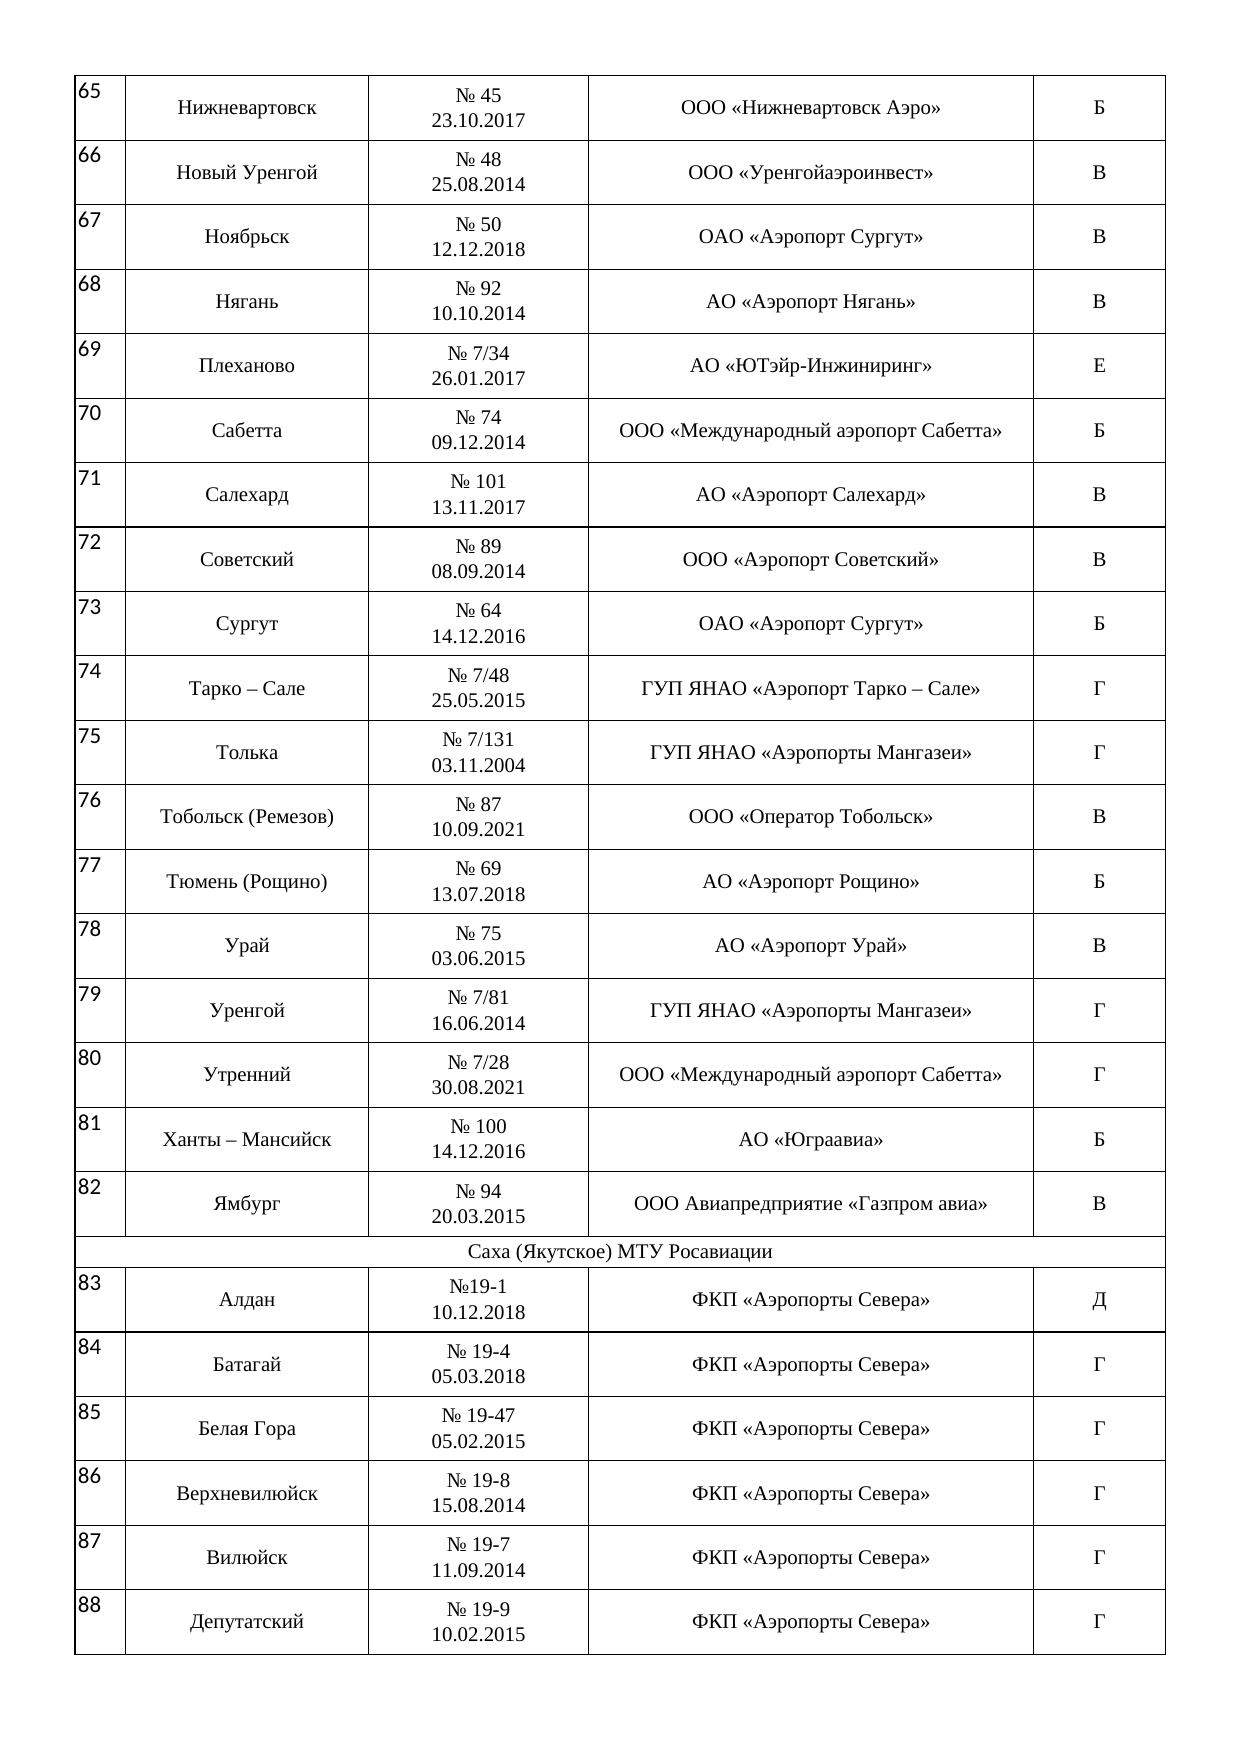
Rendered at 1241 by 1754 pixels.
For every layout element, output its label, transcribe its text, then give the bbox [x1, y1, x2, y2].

table_cell АО «ЮТэйр-Инжиниринг» [589, 334, 1033, 397]
table_cell ООО «Оператор Тобольск» [589, 785, 1033, 849]
table_cell [76, 656, 125, 720]
table_cell Батагай [126, 1333, 368, 1396]
table_cell Г [1034, 1461, 1165, 1525]
table_cell Верхневилюйск [126, 1461, 368, 1525]
table_cell № 19-8 15.08.2014 [369, 1461, 588, 1525]
table_cell № 7/48 25.05.2015 [369, 656, 588, 720]
table_cell № 75 03.06.2015 [369, 914, 588, 978]
table_cell № 19-7 11.09.2014 [369, 1526, 588, 1589]
table_cell [76, 334, 125, 397]
table_cell В [1034, 528, 1165, 591]
table_cell ФКП «Аэропорты Севера» [589, 1333, 1033, 1396]
table_cell Уренгой [126, 979, 368, 1042]
table_cell ФКП «Аэропорты Севера» [589, 1526, 1033, 1589]
table_cell № 94 20.03.2015 [369, 1172, 588, 1236]
table_cell Толька [126, 721, 368, 784]
table_cell № 50 12.12.2018 [369, 205, 588, 268]
table_cell Саха (Якутское) МТУ Росавиации [76, 1237, 1165, 1267]
table_cell ООО Авиапредприятие «Газпром авиа» [589, 1172, 1033, 1236]
table_cell [76, 399, 125, 462]
table_cell № 19-4 05.03.2018 [369, 1333, 588, 1396]
table_cell Г [1034, 1526, 1165, 1589]
table_cell В [1034, 463, 1165, 526]
table_cell В [1034, 914, 1165, 978]
table_cell [76, 463, 125, 526]
table_cell [76, 1590, 125, 1654]
table_cell АО «Аэропорт Урай» [589, 914, 1033, 978]
table_cell Г [1034, 1590, 1165, 1654]
table_cell Плеханово [126, 334, 368, 397]
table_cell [589, 1590, 1033, 1654]
table_cell ОАО «Аэропорт Сургут» [589, 592, 1033, 655]
table_cell [76, 528, 125, 591]
table_cell Нягань [126, 270, 368, 333]
table_cell Г [1034, 656, 1165, 720]
table_cell № 19-9 10.02.2015 [369, 1590, 588, 1654]
table_cell Ханты – Мансийск [126, 1108, 368, 1171]
table_cell [76, 1108, 125, 1171]
table_cell Б [1034, 850, 1165, 913]
table_cell [76, 979, 125, 1042]
table_cell № 7/34 26.01.2017 [369, 334, 588, 397]
table_cell Д [1034, 1268, 1165, 1331]
table_cell [76, 1043, 125, 1107]
table_cell Г [1034, 1043, 1165, 1107]
table_cell ООО «Международный аэропорт Сабетта» [589, 399, 1033, 462]
table_cell Новый Уренгой [126, 141, 368, 204]
table_cell Алдан [126, 1268, 368, 1331]
table_cell В [1034, 141, 1165, 204]
table_cell № 69 13.07.2018 [369, 850, 588, 913]
table_cell Салехард [126, 463, 368, 526]
table_cell ООО «Международный аэропорт Сабетта» [589, 1043, 1033, 1107]
table_cell Г [1034, 979, 1165, 1042]
table_cell Депутатский [126, 1590, 368, 1654]
table_cell [76, 785, 125, 849]
table_cell Сабетта [126, 399, 368, 462]
table_cell АО «Юграавиа» [589, 1108, 1033, 1171]
table_cell [76, 1526, 125, 1589]
table_cell ОАО «Аэропорт Сургут» [589, 205, 1033, 268]
table_cell Б [1034, 592, 1165, 655]
table_cell В [1034, 1172, 1165, 1236]
table_cell № 101 13.11.2017 [369, 463, 588, 526]
table_cell АО «Аэропорт Нягань» [589, 270, 1033, 333]
table_cell ФКП «Аэропорты Севера» [589, 1397, 1033, 1460]
table_cell АО «Аэропорт Рощино» [589, 850, 1033, 913]
table_cell Вилюйск [126, 1526, 368, 1589]
table_cell №19-1 10.12.2018 [369, 1268, 588, 1331]
table_cell [76, 1397, 125, 1460]
table_cell В [1034, 205, 1165, 268]
table_cell [76, 1333, 125, 1396]
table_cell Нижневартовск [126, 76, 368, 139]
table_cell Тарко – Сале [126, 656, 368, 720]
table_cell ГУП ЯНАО «Аэропорты Мангазеи» [589, 979, 1033, 1042]
table_cell № 7/131 03.11.2004 [369, 721, 588, 784]
table_cell Г [1034, 1333, 1165, 1396]
table_cell Тюмень (Рощино) [126, 850, 368, 913]
table_cell № 48 25.08.2014 [369, 141, 588, 204]
table_cell АО «Аэропорт Салехард» [589, 463, 1033, 526]
table_cell [76, 270, 125, 333]
table_cell [76, 1461, 125, 1525]
table_cell Ноябрьск [126, 205, 368, 268]
table_cell [76, 914, 125, 978]
table_cell ФКП «Аэропорты Севера» [589, 1461, 1033, 1525]
table_cell [76, 76, 125, 139]
table_cell Е [1034, 334, 1165, 397]
table_cell Белая Гора [126, 1397, 368, 1460]
table_cell № 89 08.09.2014 [369, 528, 588, 591]
table_cell [76, 592, 125, 655]
table_cell Ямбург [126, 1172, 368, 1236]
table_cell [76, 721, 125, 784]
table_cell Г [1034, 721, 1165, 784]
table_cell ФКП «Аэропорты Севера» [589, 1268, 1033, 1331]
table_cell Г [1034, 1397, 1165, 1460]
table_cell Урай [126, 914, 368, 978]
table_cell ГУП ЯНАО «Аэропорт Тарко – Сале» [589, 656, 1033, 720]
table_cell № 45 23.10.2017 [369, 76, 588, 139]
table_cell Б [1034, 76, 1165, 139]
table_cell № 7/28 30.08.2021 [369, 1043, 588, 1107]
table_cell Б [1034, 399, 1165, 462]
table_cell ГУП ЯНАО «Аэропорты Мангазеи» [589, 721, 1033, 784]
table_cell ООО «Нижневартовск Аэро» [589, 76, 1033, 139]
table_cell Сургут [126, 592, 368, 655]
table_cell В [1034, 270, 1165, 333]
table_cell [76, 141, 125, 204]
table_cell Тобольск (Ремезов) [126, 785, 368, 849]
table_cell № 74 09.12.2014 [369, 399, 588, 462]
table_cell В [1034, 785, 1165, 849]
table_cell [76, 205, 125, 268]
table_cell [76, 1268, 125, 1331]
table_cell Утренний [126, 1043, 368, 1107]
table_cell № 64 14.12.2016 [369, 592, 588, 655]
table_cell № 19-47 05.02.2015 [369, 1397, 588, 1460]
table_cell ООО «Аэропорт Советский» [589, 528, 1033, 591]
table_cell Советский [126, 528, 368, 591]
table_cell № 87 10.09.2021 [369, 785, 588, 849]
table_cell ООО «Уренгойаэроинвест» [589, 141, 1033, 204]
table_cell № 100 14.12.2016 [369, 1108, 588, 1171]
table_cell № 7/81 16.06.2014 [369, 979, 588, 1042]
table_cell [76, 850, 125, 913]
table_cell Б [1034, 1108, 1165, 1171]
table_cell № 92 10.10.2014 [369, 270, 588, 333]
table_cell [76, 1172, 125, 1236]
